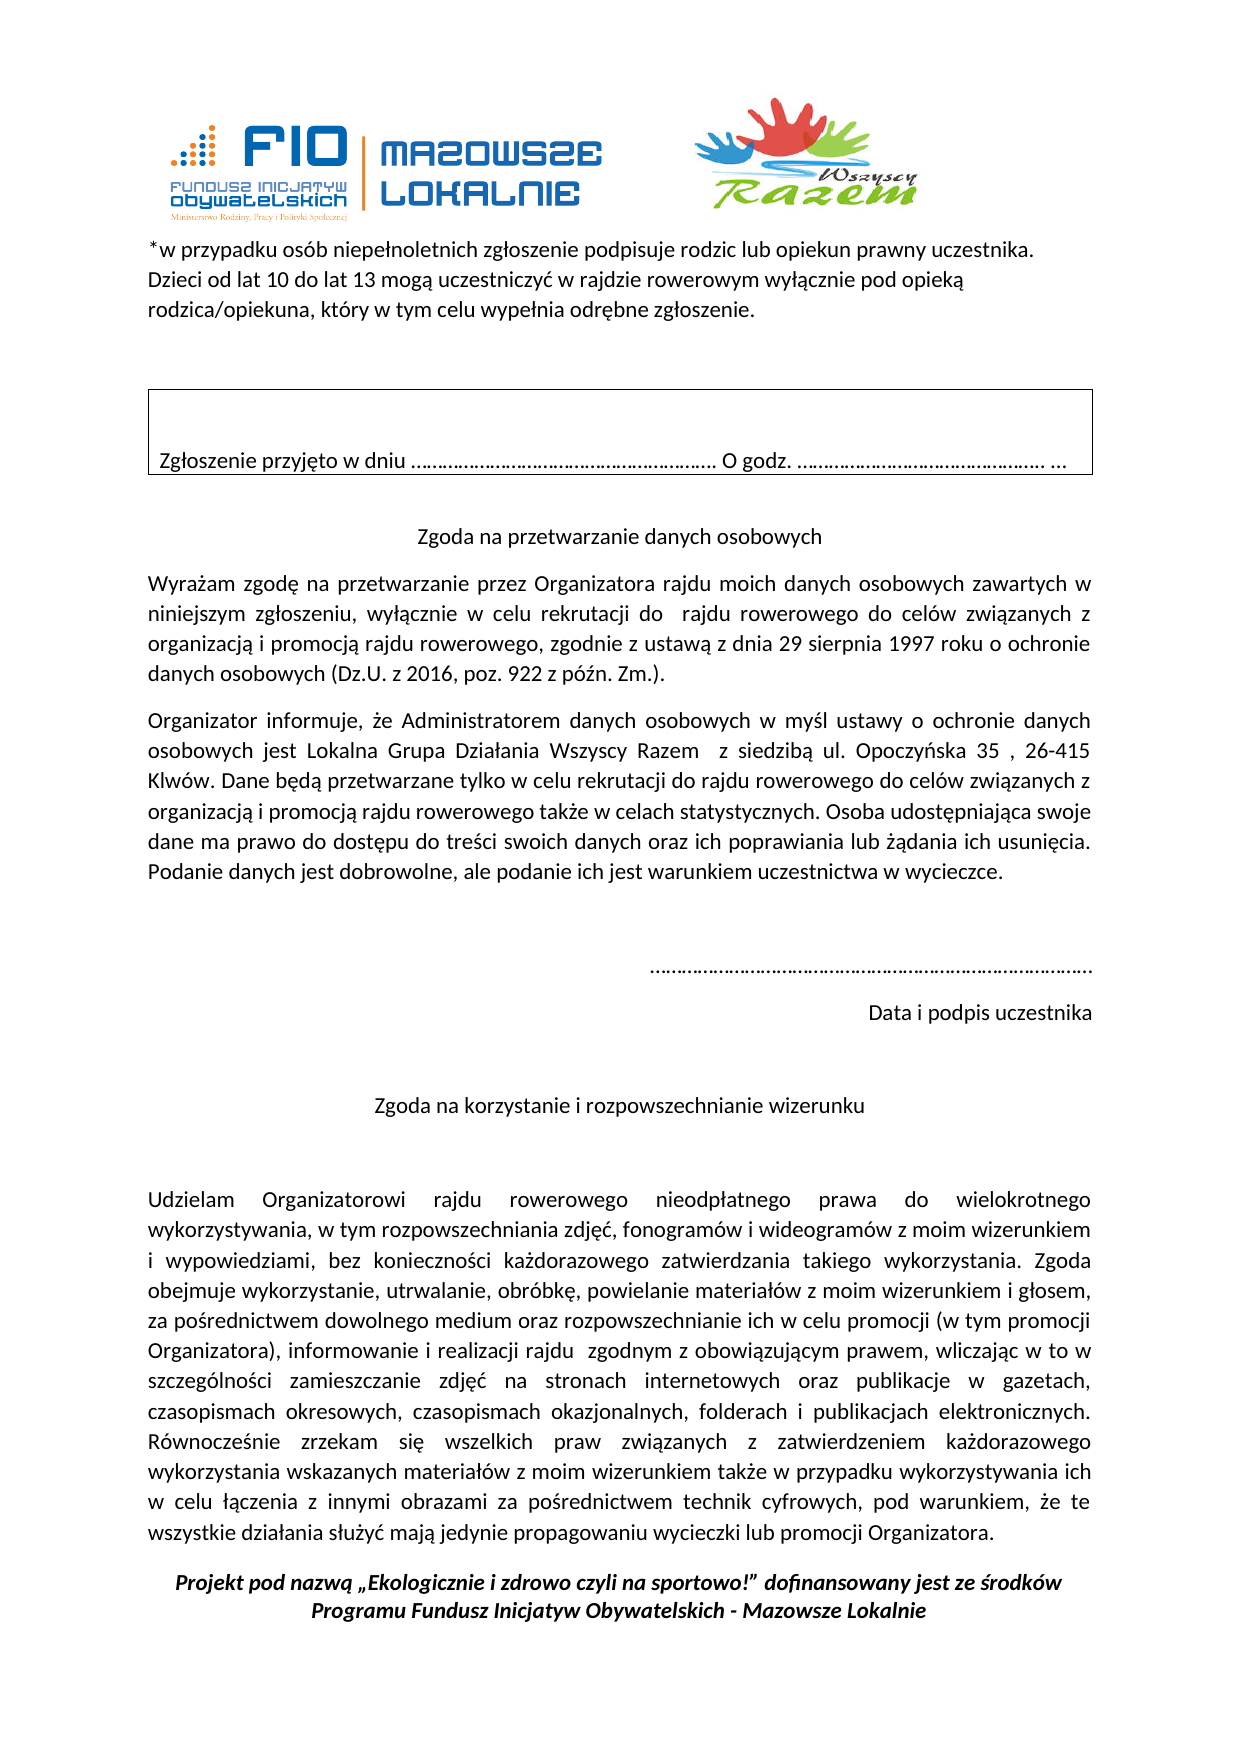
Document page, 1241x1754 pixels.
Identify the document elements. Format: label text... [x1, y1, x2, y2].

text Wyrażam zgodę na przetwarzanie przez Organizatora rajdu moich danych osobowych zawartych w niniejszym zgłoszeniu, wyłącznie w celu rekrutacji do rajdu rowerowego do celów związanych z organizacją i promocją rajdu rowerowego, zgodnie z ustawą z dnia 29 sierpnia 1997 roku o ochronie danych osobowych (Dz.U. z 2016, poz. 922 z późn. Zm.). [148, 569, 1093, 687]
picture [147, 73, 989, 235]
text Zgoda na korzystanie i rozpowszechnianie wizerunku [148, 1092, 1093, 1120]
text Zgoda na przetwarzanie danych osobowych [148, 522, 1093, 550]
text Data i podpis uczestnika [148, 998, 1093, 1026]
text *w przypadku osób niepełnoletnich zgłoszenie podpisuje rodzic lub opiekun prawny uczestnika. Dzieci od lat 10 do lat 13 mogą uczestniczyć w rajdzie rowerowym wyłącznie pod opieką rodzica/opiekuna, który w tym celu wypełnia odrębne zgłoszenie. [148, 235, 1093, 323]
text Udzielam Organizatorowi rajdu rowerowego nieodpłatnego prawa do wielokrotnego wykorzystywania, w tym rozpowszechniania zdjęć, fonogramów i wideogramów z moim wizerunkiem i wypowiedziami, bez konieczności każdorazowego zatwierdzania takiego wykorzystania. Zgoda obejmuje wykorzystanie, utrwalanie, obróbkę, powielanie materiałów z moim wizerunkiem i głosem, za pośrednictwem dowolnego medium oraz rozpowszechnianie ich w celu promocji (w tym promocji Organizatora), informowanie i realizacji rajdu zgodnym z obowiązującym prawem, wliczając w to w szczególności zamieszczanie zdjęć na stronach internetowych oraz publikacje w gazetach, czasopismach okresowych, czasopismach okazjonalnych, folderach i publikacjach elektronicznych. Równocześnie zrzekam się wszelkich praw związanych z zatwierdzeniem każdorazowego wykorzystania wskazanych materiałów z moim wizerunkiem także w przypadku wykorzystywania ich w celu łączenia z innymi obrazami za pośrednictwem technik cyfrowych, pod warunkiem, że te wszystkie działania służyć mają jedynie propagowaniu wycieczki lub promocji Organizatora. [148, 1185, 1093, 1546]
text ………………………………………………………………………… [148, 951, 1093, 979]
table_header Zgłoszenie przyjęto w dniu …………………………………………………. O godz. ……………………………………….. … [149, 390, 1092, 474]
text Organizator informuje, że Administratorem danych osobowych w myśl ustawy o ochronie danych osobowych jest Lokalna Grupa Działania Wszyscy Razem z siedzibą ul. Opoczyńska 35 , 26-415 Klwów. Dane będą przetwarzane tylko w celu rekrutacji do rajdu rowerowego do celów związanych z organizacją i promocją rajdu rowerowego także w celach statystycznych. Osoba udostępniająca swoje dane ma prawo do dostępu do treści swoich danych oraz ich poprawiania lub żądania ich usunięcia. Podanie danych jest dobrowolne, ale podanie ich jest warunkiem uczestnictwa w wycieczce. [148, 706, 1093, 885]
